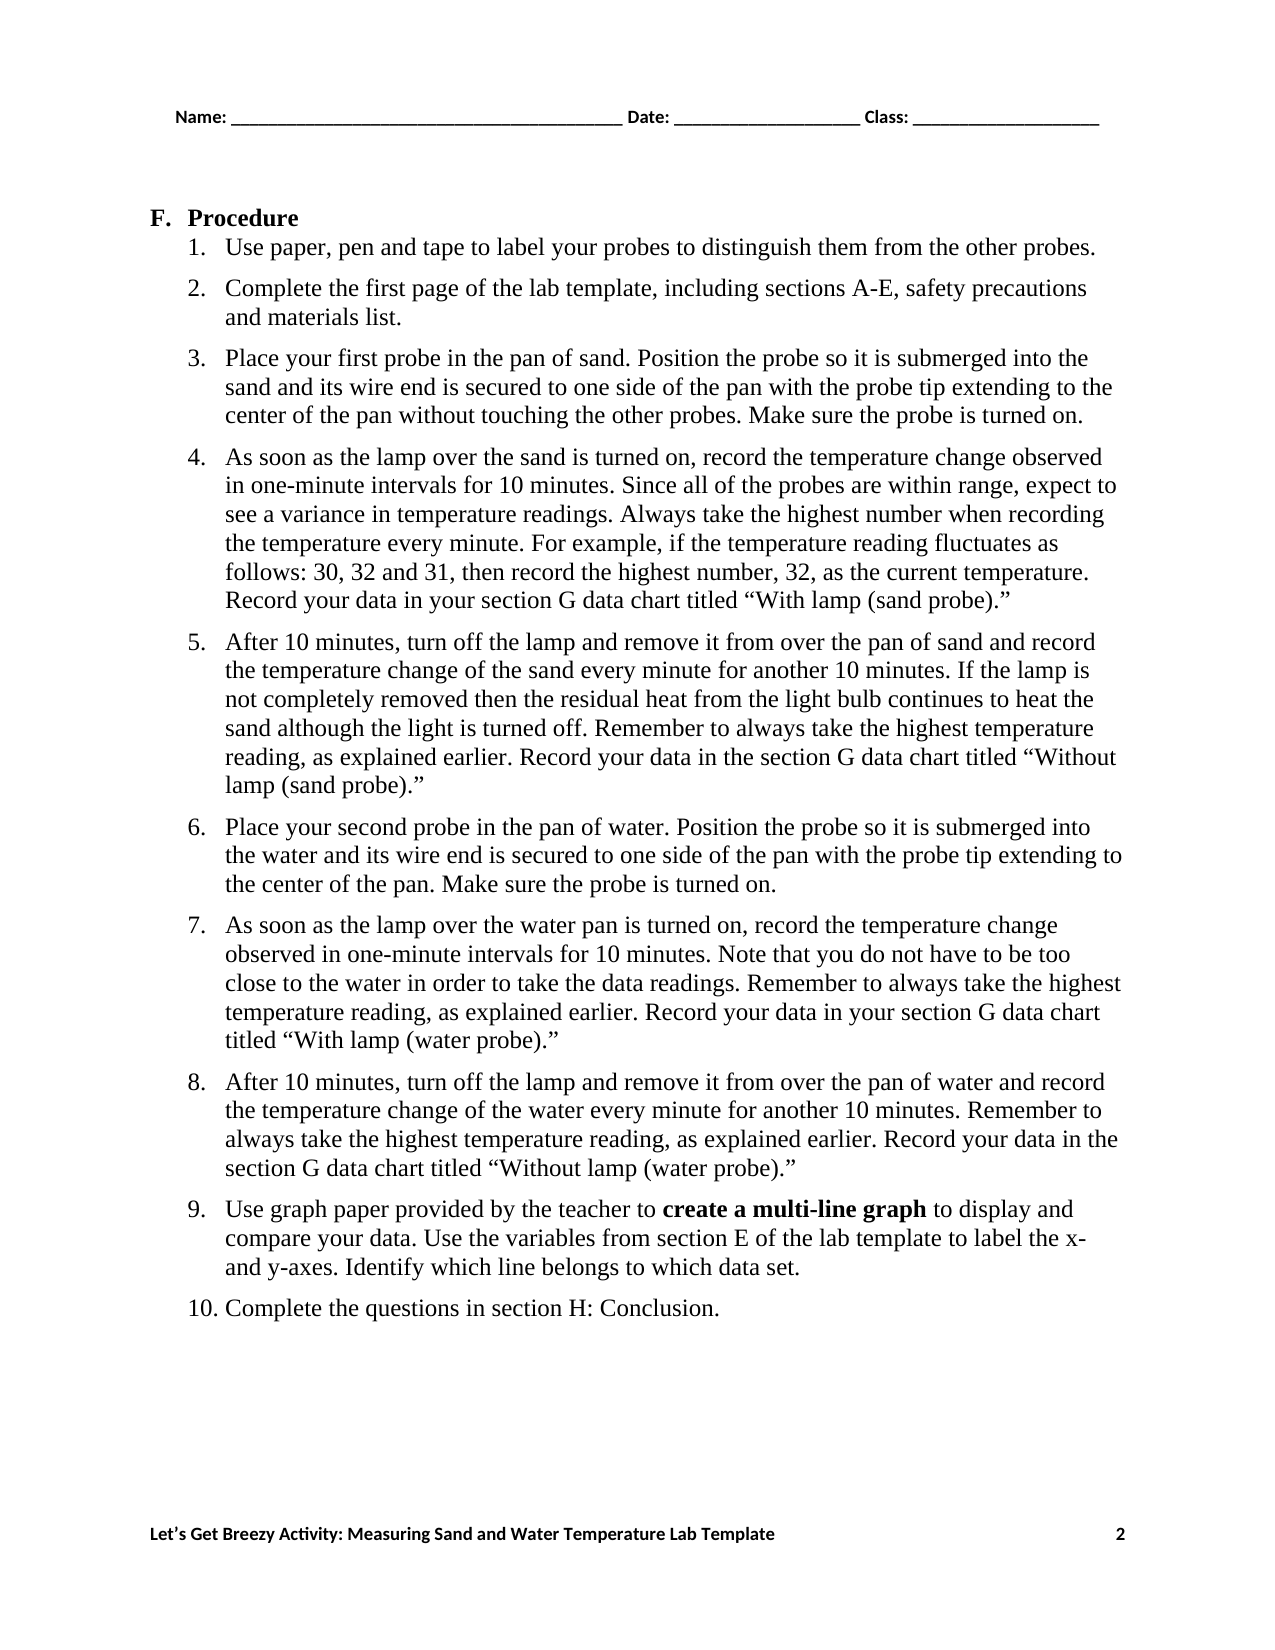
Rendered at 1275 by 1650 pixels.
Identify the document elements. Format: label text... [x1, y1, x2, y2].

list Use graph paper provided by the teacher to create a multi-line graph to display and compare your data. Use the variables from section E of the lab template to label the x- and y-axes. Identify which line belongs to which data set. [187, 1194, 1125, 1281]
list Complete the first page of the lab template, including sections A-E, safety precautions and materials list. [187, 273, 1125, 331]
list As soon as the lamp over the sand is turned on, record the temperature change observed in one-minute intervals for 10 minutes. Since all of the probes are within range, expect to see a variance in temperature readings. Always take the highest number when recording the temperature every minute. For example, if the temperature reading fluctuates as follows: 30, 32 and 31, then record the highest number, 32, as the current temperature. Record your data in your section G data chart titled “With lamp (sand probe).” [187, 442, 1125, 614]
list Use paper, pen and tape to label your probes to distinguish them from the other probes. [187, 232, 1125, 261]
list Complete the questions in section H: Conclusion. [187, 1293, 1125, 1322]
list Place your second probe in the pan of water. Position the probe so it is submerged into the water and its wire end is secured to one side of the pan with the probe tip extending to the center of the pan. Make sure the probe is turned on. [187, 812, 1125, 898]
list Place your first probe in the pan of sand. Position the probe so it is submerged into the sand and its wire end is secured to one side of the pan with the probe tip extending to the center of the pan without touching the other probes. Make sure the probe is turned on. [187, 343, 1125, 429]
list As soon as the lamp over the water pan is turned on, record the temperature change observed in one-minute intervals for 10 minutes. Note that you do not have to be too close to the water in order to take the data readings. Remember to always take the highest temperature reading, as explained earlier. Record your data in your section G data chart titled “With lamp (water probe).” [187, 911, 1125, 1054]
list Procedure [150, 203, 1125, 232]
list After 10 minutes, turn off the lamp and remove it from over the pan of water and record the temperature change of the water every minute for another 10 minutes. Remember to always take the highest temperature reading, as explained earlier. Record your data in the section G data chart titled “Without lamp (water probe).” [187, 1067, 1125, 1182]
list After 10 minutes, turn off the lamp and remove it from over the pan of sand and record the temperature change of the sand every minute for another 10 minutes. If the lamp is not completely removed then the residual heat from the light bulb continues to heat the sand although the light is turned off. Remember to always take the highest temperature reading, as explained earlier. Record your data in the section G data chart titled “Without lamp (sand probe).” [187, 627, 1125, 799]
